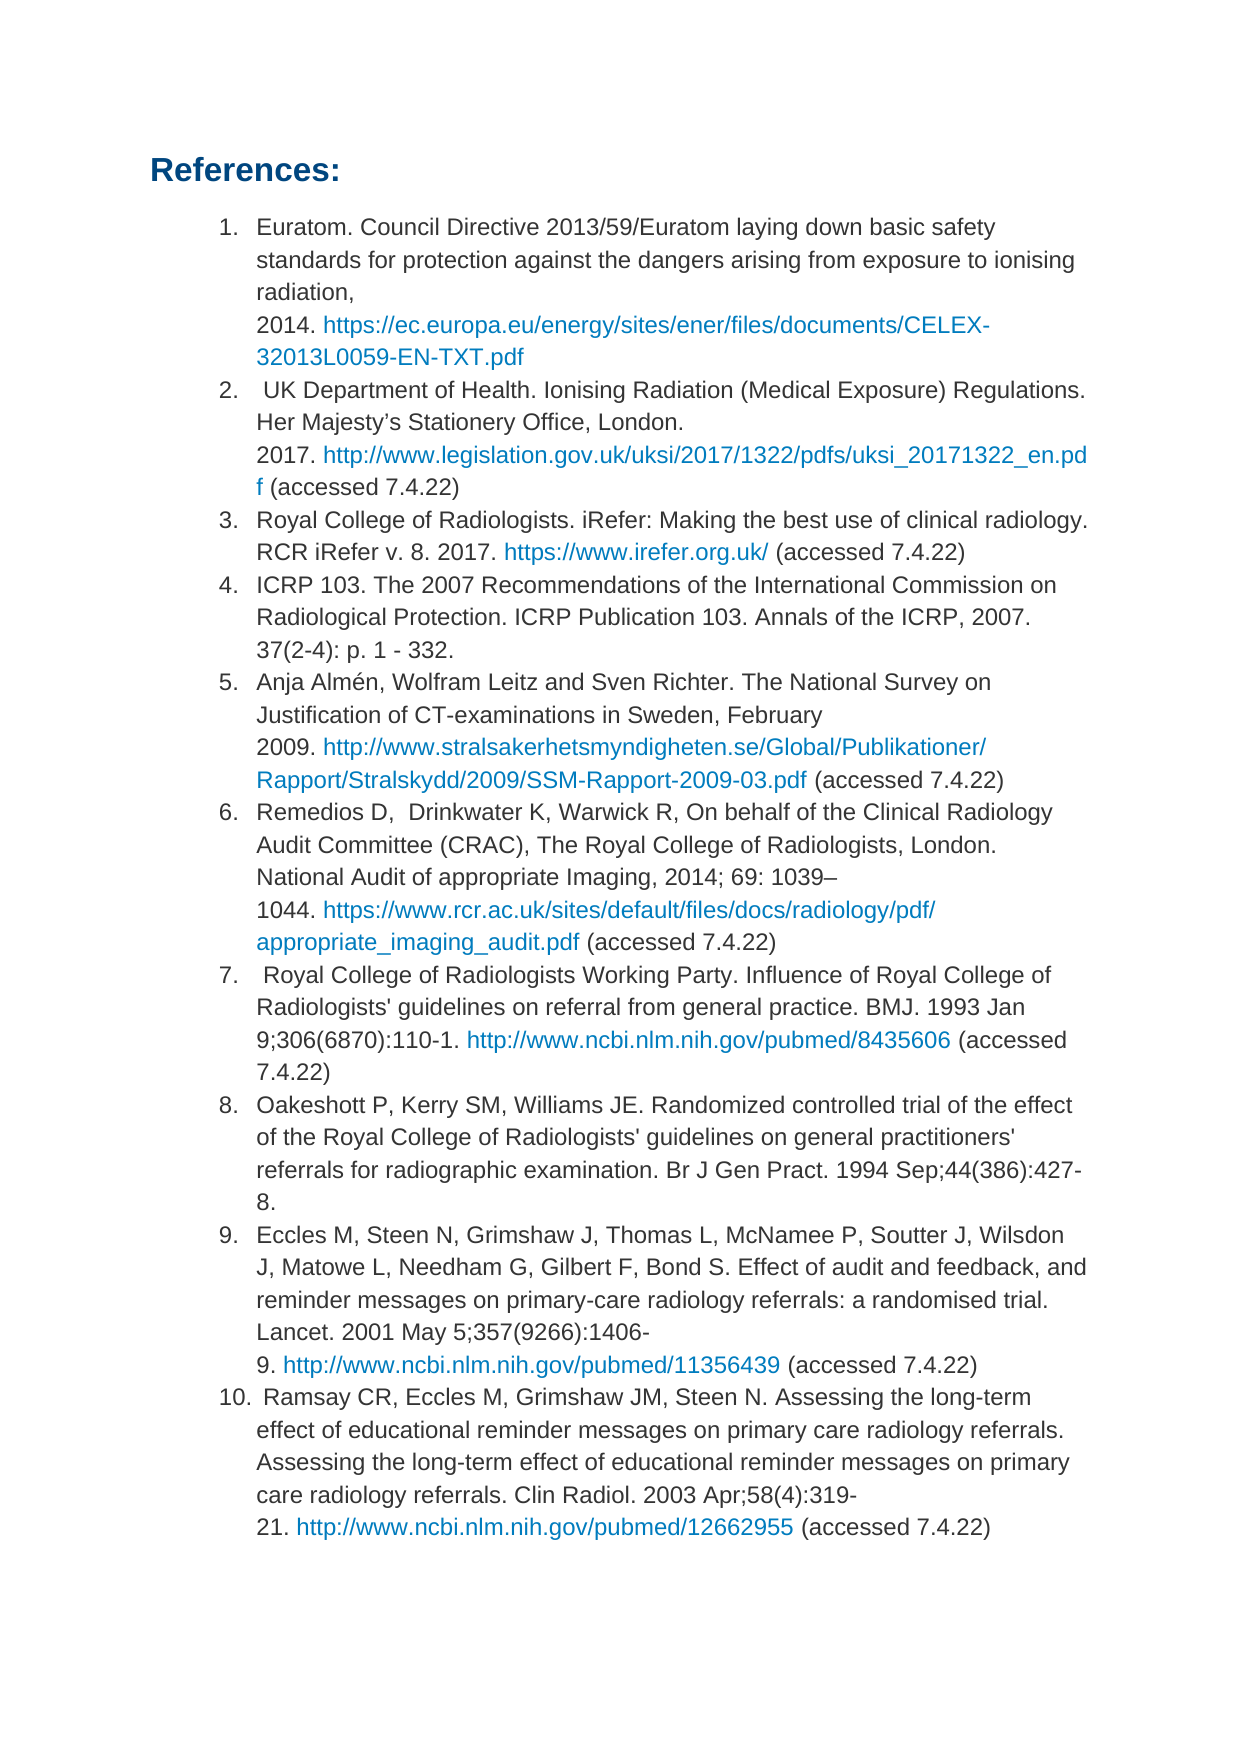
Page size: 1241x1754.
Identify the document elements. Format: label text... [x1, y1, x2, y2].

list Ramsay CR, Eccles M, Grimshaw JM, Steen N. Assessing the long-term effect of educational reminder messages on primary care radiology referrals. Assessing the long-term effect of educational reminder messages on primary care radiology referrals. Clin Radiol. 2003 Apr;58(4):319-21. http://www.ncbi.nlm.nih.gov/pubmed/12662955 (accessed 7.4.22) [219, 1378, 1090, 1541]
list Anja Almén, Wolfram Leitz and Sven Richter. The National Survey on Justification of CT-examinations in Sweden, February 2009. http://www.stralsakerhetsmyndigheten.se/Global/Publikationer/Rapport/Stralskydd/2009/SSM-Rapport-2009-03.pdf (accessed 7.4.22) [219, 663, 1090, 793]
list UK Department of Health. Ionising Radiation (Medical Exposure) Regulations. Her Majesty’s Stationery Office, London. 2017. http://www.legislation.gov.uk/uksi/2017/1322/pdfs/uksi_20171322_en.pdf (accessed 7.4.22) [219, 371, 1090, 501]
list ICRP 103. The 2007 Recommendations of the International Commission on Radiological Protection. ICRP Publication 103. Annals of the ICRP, 2007. 37(2-4): p. 1 - 332. [219, 566, 1090, 663]
list Remedios D, Drinkwater K, Warwick R, On behalf of the Clinical Radiology Audit Committee (CRAC), The Royal College of Radiologists, London. National Audit of appropriate Imaging, 2014; 69: 1039–1044. https://www.rcr.ac.uk/sites/default/files/docs/radiology/pdf/appropriate_imaging_audit.pdf (accessed 7.4.22) [219, 793, 1090, 956]
list Oakeshott P, Kerry SM, Williams JE. Randomized controlled trial of the effect of the Royal College of Radiologists' guidelines on general practitioners' referrals for radiographic examination. Br J Gen Pract. 1994 Sep;44(386):427-8. [219, 1086, 1090, 1216]
list Royal College of Radiologists Working Party. Influence of Royal College of Radiologists' guidelines on referral from general practice. BMJ. 1993 Jan 9;306(6870):110-1. http://www.ncbi.nlm.nih.gov/pubmed/8435606 (accessed 7.4.22) [219, 956, 1090, 1086]
list Euratom. Council Directive 2013/59/Euratom laying down basic safety standards for protection against the dangers arising from exposure to ionising radiation, 2014. https://ec.europa.eu/energy/sites/ener/files/documents/CELEX-32013L0059-EN-TXT.pdf [219, 208, 1090, 371]
list Royal College of Radiologists. iRefer: Making the best use of clinical radiology. RCR iRefer v. 8. 2017. https://www.irefer.org.uk/ (accessed 7.4.22) [219, 501, 1090, 566]
text References: [150, 150, 1090, 188]
list Eccles M, Steen N, Grimshaw J, Thomas L, McNamee P, Soutter J, Wilsdon J, Matowe L, Needham G, Gilbert F, Bond S. Effect of audit and feedback, and reminder messages on primary-care radiology referrals: a randomised trial. Lancet. 2001 May 5;357(9266):1406-9. http://www.ncbi.nlm.nih.gov/pubmed/11356439 (accessed 7.4.22) [219, 1216, 1090, 1378]
